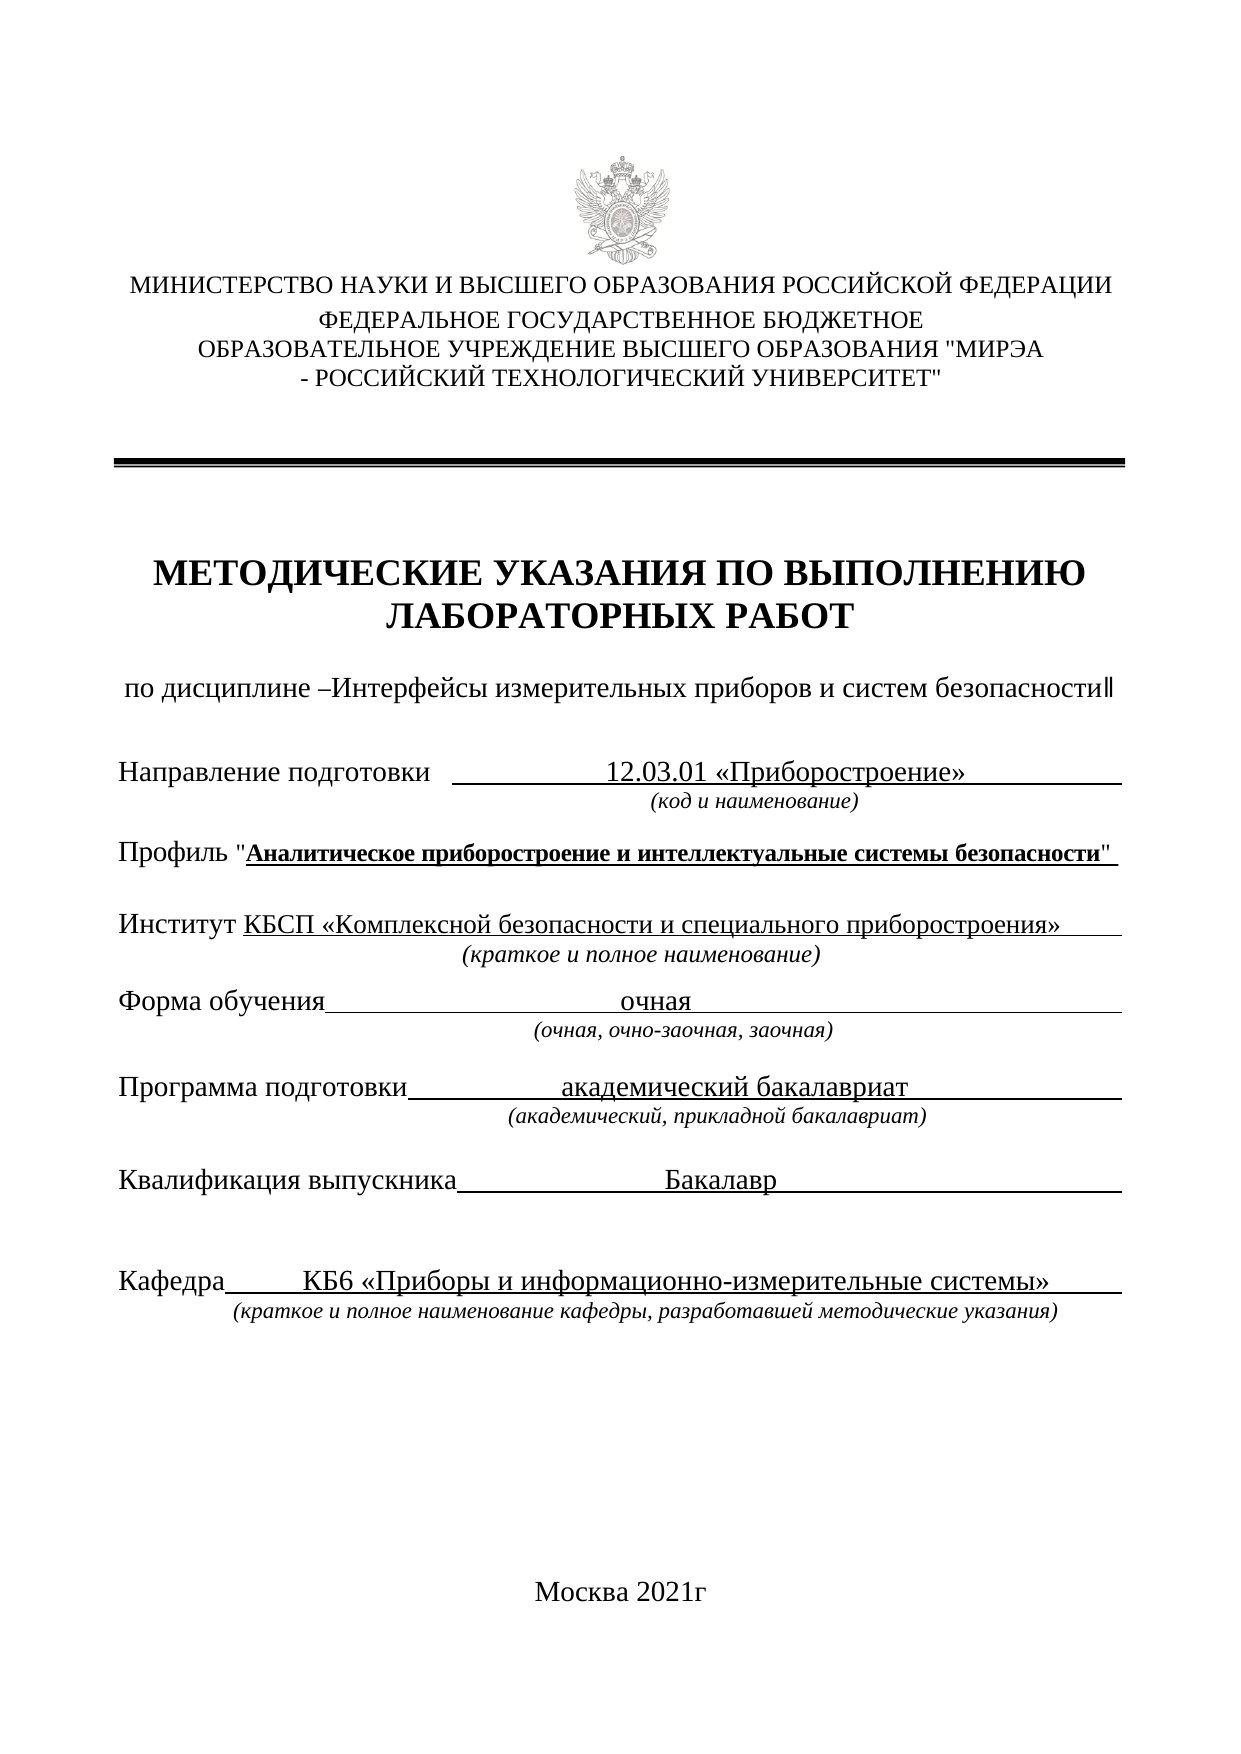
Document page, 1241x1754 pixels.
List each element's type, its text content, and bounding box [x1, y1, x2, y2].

text (академический, прикладной бакалавриат) [508, 1102, 1144, 1129]
text Программа подготовки академический бакалавриат [96, 1069, 1144, 1102]
text по дисциплине ―Интерфейсы измерительных приборов и систем безопасности‖ [124, 670, 1144, 703]
text Кафедра КБ6 «Приборы и информационно-измерительные системы» [96, 1263, 1144, 1297]
table_header МИНИСТЕРСТВО НАУКИ И ВЫСШЕГО ОБРАЗОВАНИЯ РОССИЙСКОЙ ФЕДЕРАЦИИ [109, 271, 1133, 304]
text Направление подготовки 12.03.01 «Приборостроение» [118, 754, 1144, 787]
text (краткое и полное наименование кафедры, разработавшей методические указания) [146, 1297, 1144, 1323]
picture [574, 156, 670, 265]
text Москва 2021г [96, 1574, 1144, 1608]
text Квалификация выпускника Бакалавр [96, 1162, 1144, 1196]
text (код и наименование) [650, 787, 1144, 814]
text (краткое и полное наименование) [138, 939, 1144, 968]
table_cell ФЕДЕРАЛЬНОЕ ГОСУДАРСТВЕННОЕ БЮДЖЕТНОЕ ОБРАЗОВАТЕЛЬНОЕ УЧРЕЖДЕНИЕ ВЫСШЕГО ОБРАЗОВАНИЯ "МИРЭА - РОССИЙСКИЙ ТЕХНОЛОГИЧЕСКИЙ УНИВЕРСИТЕТ" [109, 304, 1133, 394]
text Форма обучения очная [96, 983, 1144, 1016]
title МЕТОДИЧЕСКИЕ УКАЗАНИЯ ПО ВЫПОЛНЕНИЮ ЛАБОРАТОРНЫХ РАБОТ [153, 551, 1088, 637]
text Профиль "Аналитическое приборостроение и интеллектуальные системы безопасности" [118, 834, 1144, 868]
text Институт КБСП «Комплексной безопасности и специального приборостроения» [96, 906, 1144, 939]
text (очная, очно-заочная, заочная) [533, 1016, 1144, 1042]
